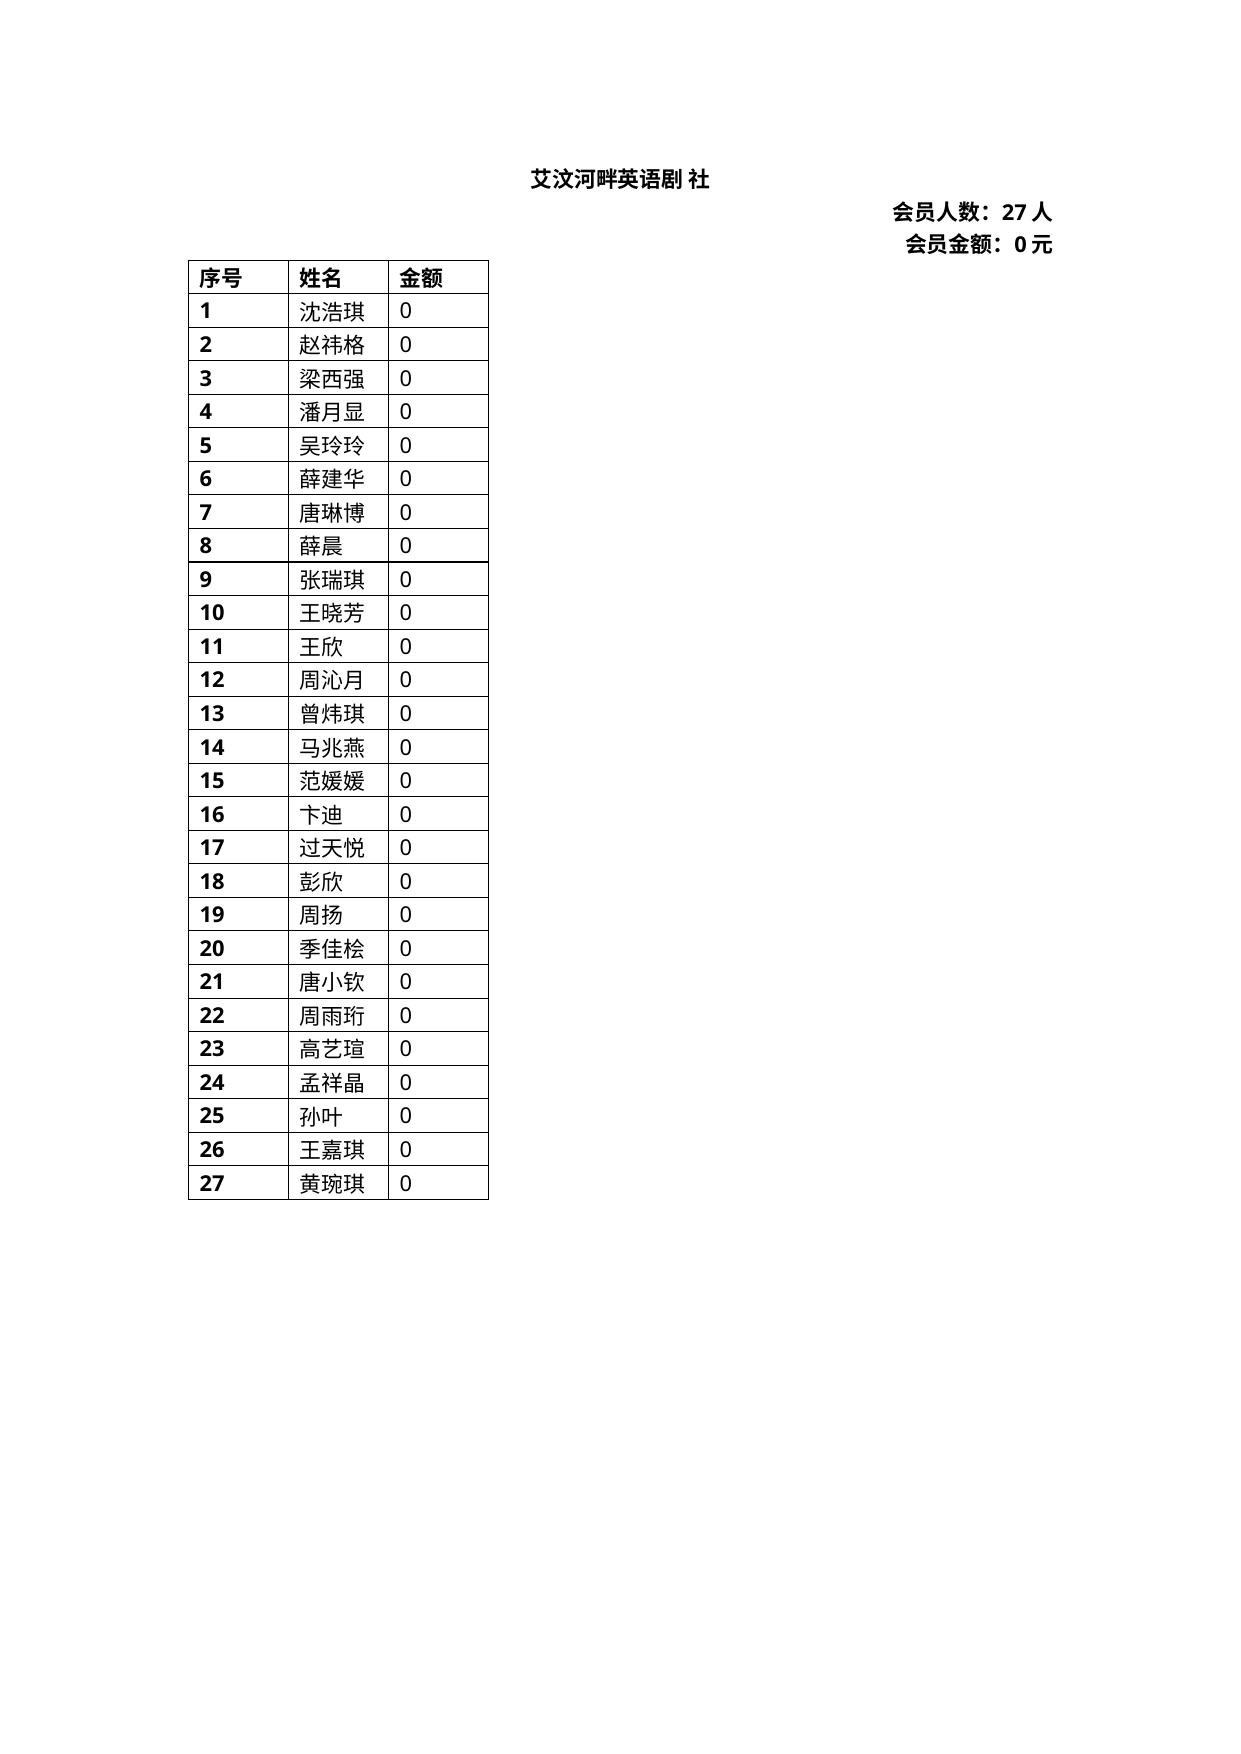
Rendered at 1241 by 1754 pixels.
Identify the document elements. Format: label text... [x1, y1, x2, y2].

table_cell 范媛媛 [289, 764, 388, 796]
table_cell 王欣 [289, 630, 388, 662]
table_cell 周扬 [289, 898, 388, 930]
table_cell 0 [389, 730, 488, 763]
table_cell 周雨珩 [289, 999, 388, 1031]
table_cell 25 [189, 1099, 288, 1132]
table_cell 0 [389, 395, 488, 427]
table_cell 唐琳博 [289, 495, 388, 528]
table_cell 17 [189, 831, 288, 863]
table_cell 薛晨 [289, 529, 388, 561]
text 艾汶河畔英语剧 社 [187, 162, 1053, 194]
table_cell 薛建华 [289, 462, 388, 494]
table_cell 9 [189, 563, 288, 595]
table_cell 王晓芳 [289, 596, 388, 628]
table_cell 0 [389, 697, 488, 729]
table_cell 22 [189, 999, 288, 1031]
table_cell 18 [189, 864, 288, 897]
table_cell 0 [389, 495, 488, 528]
table_header 姓名 [289, 261, 388, 293]
table_cell 13 [189, 697, 288, 729]
text 会员人数：27人 [187, 194, 1053, 227]
table_cell 0 [389, 831, 488, 863]
table_cell 吴玲玲 [289, 428, 388, 461]
table_cell 0 [389, 1032, 488, 1064]
table_cell 15 [189, 764, 288, 796]
table_cell 黄琬琪 [289, 1166, 388, 1199]
table_cell 23 [189, 1032, 288, 1064]
table_cell 卞迪 [289, 797, 388, 830]
table_cell 10 [189, 596, 288, 628]
table_cell 20 [189, 931, 288, 964]
table_cell 季佳桧 [289, 931, 388, 964]
table_cell 赵祎格 [289, 328, 388, 360]
table_cell 马兆燕 [289, 730, 388, 763]
table_cell 4 [189, 395, 288, 427]
table_cell 0 [389, 462, 488, 494]
table_header 金额 [389, 261, 488, 293]
table_cell 梁西强 [289, 361, 388, 394]
table_cell 0 [389, 596, 488, 628]
table_cell 周沁月 [289, 663, 388, 696]
table_cell 0 [389, 999, 488, 1031]
table_cell 0 [389, 1066, 488, 1098]
table_cell 0 [389, 1133, 488, 1165]
table_cell 0 [389, 1166, 488, 1199]
table_cell 彭欣 [289, 864, 388, 897]
table_cell 0 [389, 864, 488, 897]
table_cell 0 [389, 898, 488, 930]
table_cell 唐小钦 [289, 965, 388, 997]
text 会员金额：0元 [187, 227, 1053, 259]
table_cell 过天悦 [289, 831, 388, 863]
table_cell 0 [389, 294, 488, 327]
table_cell 0 [389, 797, 488, 830]
table_cell 6 [189, 462, 288, 494]
table_cell 0 [389, 361, 488, 394]
table_cell 8 [189, 529, 288, 561]
table_cell 0 [389, 764, 488, 796]
table_cell 1 [189, 294, 288, 327]
table_cell 14 [189, 730, 288, 763]
table_cell 2 [189, 328, 288, 360]
table_cell 12 [189, 663, 288, 696]
table_cell 0 [389, 1099, 488, 1132]
table_cell 21 [189, 965, 288, 997]
table_cell 沈浩琪 [289, 294, 388, 327]
table_cell 5 [189, 428, 288, 461]
table_cell 3 [189, 361, 288, 394]
table_cell 张瑞琪 [289, 563, 388, 595]
table_cell 16 [189, 797, 288, 830]
table_cell 26 [189, 1133, 288, 1165]
table_cell 孟祥晶 [289, 1066, 388, 1098]
table_cell 王嘉琪 [289, 1133, 388, 1165]
table_cell 孙叶 [289, 1099, 388, 1132]
table_cell 27 [189, 1166, 288, 1199]
table_cell 0 [389, 663, 488, 696]
table_cell 0 [389, 328, 488, 360]
table_cell 0 [389, 563, 488, 595]
table_cell 潘月显 [289, 395, 388, 427]
table_cell 0 [389, 965, 488, 997]
table_header 序号 [189, 261, 288, 293]
table_cell 0 [389, 529, 488, 561]
table_cell 高艺瑄 [289, 1032, 388, 1064]
table_cell 11 [189, 630, 288, 662]
table_cell 0 [389, 630, 488, 662]
table_cell 曾炜琪 [289, 697, 388, 729]
table_cell 0 [389, 428, 488, 461]
table_cell 19 [189, 898, 288, 930]
table_cell 7 [189, 495, 288, 528]
table_cell 0 [389, 931, 488, 964]
table_cell 24 [189, 1066, 288, 1098]
